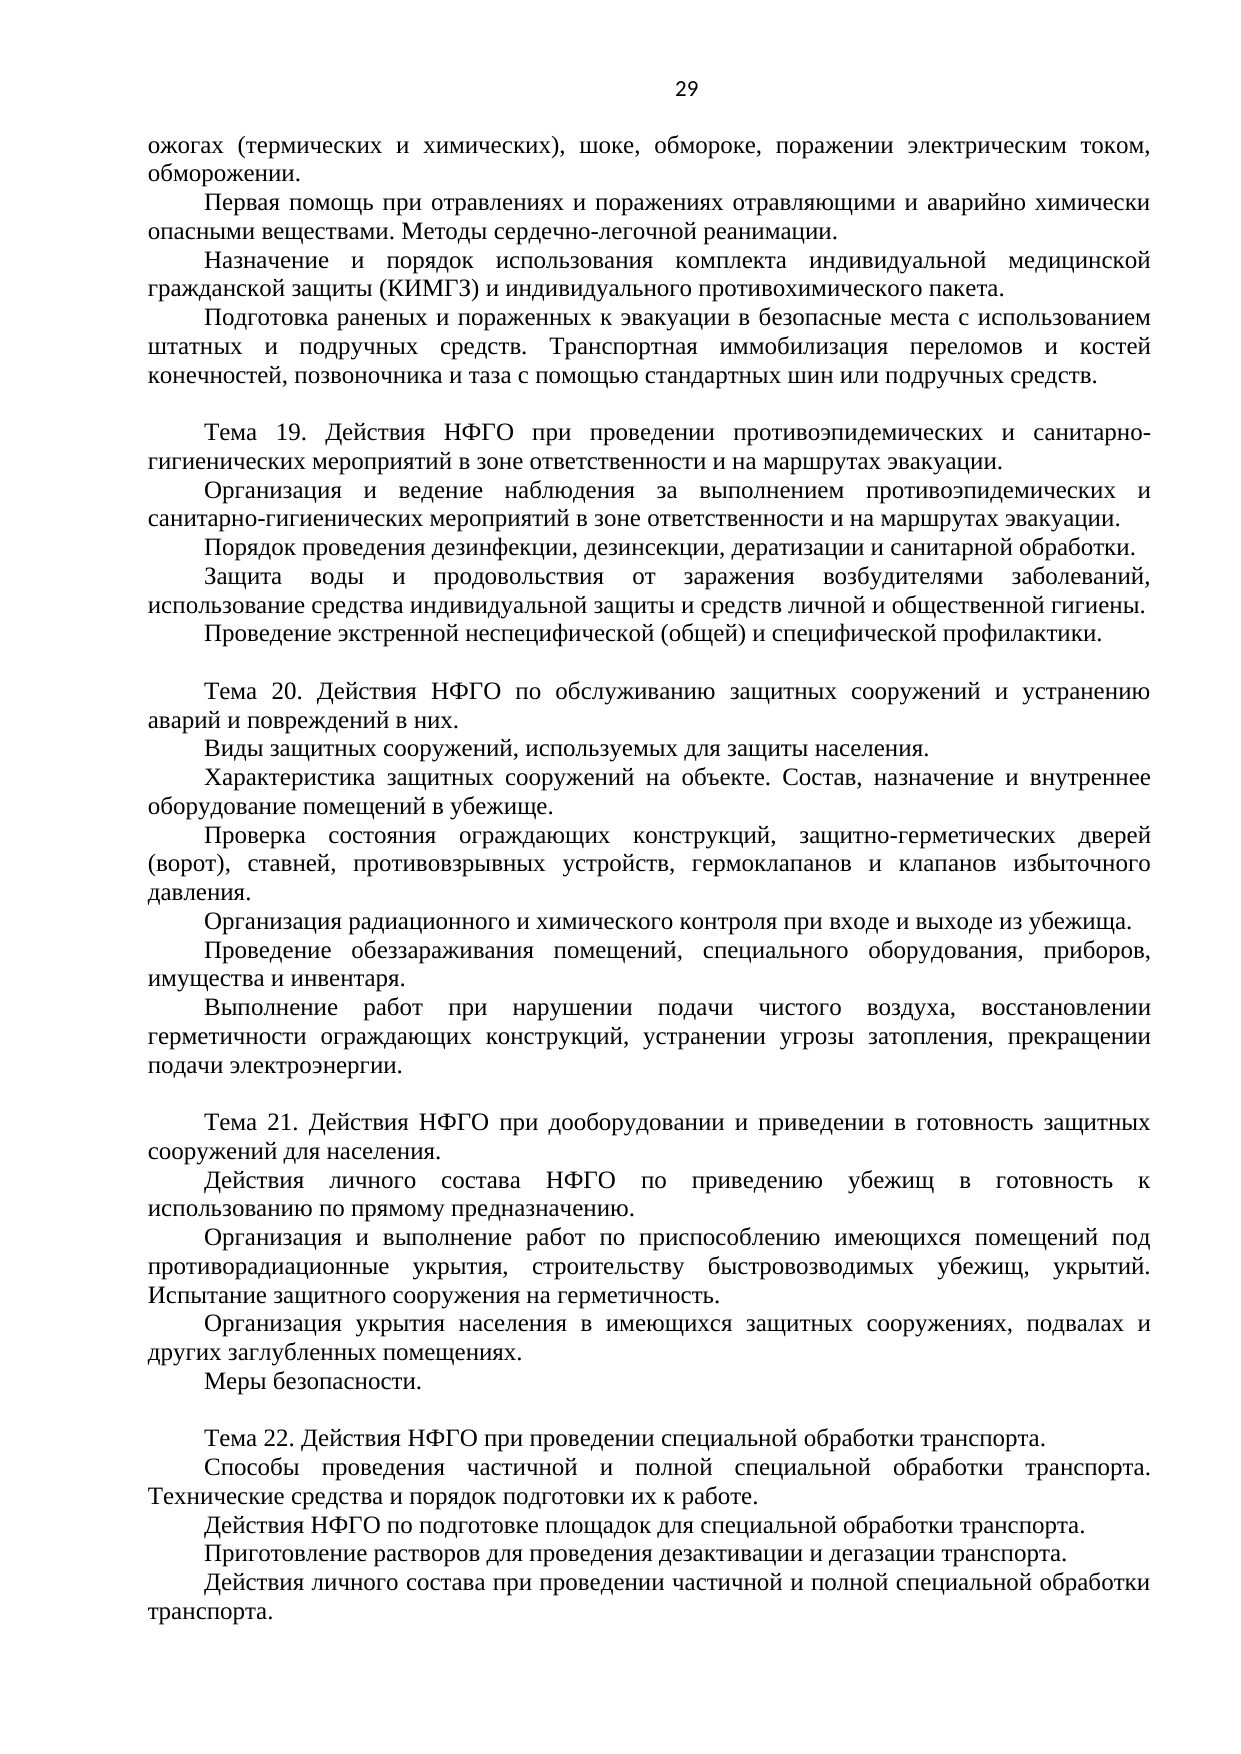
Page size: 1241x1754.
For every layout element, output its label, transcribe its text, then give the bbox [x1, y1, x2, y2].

text Проведение обеззараживания помещений, специального оборудования, приборов, имущества и инвентаря. [148, 935, 1152, 992]
text Действия НФГО по подготовке площадок для специальной обработки транспорта. [148, 1510, 1152, 1538]
text Организация и выполнение работ по приспособлению имеющихся помещений под противорадиационные укрытия, строительству быстровозводимых убежищ, укрытий. Испытание защитного сооружения на герметичность. [148, 1222, 1152, 1308]
text Приготовление растворов для проведения дезактивации и дегазации транспорта. [148, 1538, 1152, 1567]
text Действия личного состава НФГО по приведению убежищ в готовность к использованию по прямому предназначению. [148, 1165, 1152, 1222]
text Назначение и порядок использования комплекта индивидуальной медицинской гражданской защиты (КИМГЗ) и индивидуального противохимического пакета. [148, 245, 1152, 302]
text Способы проведения частичной и полной специальной обработки транспорта. Технические средства и порядок подготовки их к работе. [148, 1452, 1152, 1510]
text Организация укрытия населения в имеющихся защитных сооружениях, подвалах и других заглубленных помещениях. [148, 1308, 1152, 1366]
text Защита воды и продовольствия от заражения возбудителями заболеваний, использование средства индивидуальной защиты и средств личной и общественной гигиены. [148, 561, 1152, 618]
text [148, 130, 1152, 187]
text Тема 22. Действия НФГО при проведении специальной обработки транспорта. [148, 1423, 1152, 1452]
text Тема 21. Действия НФГО при дооборудовании и приведении в готовность защитных сооружений для населения. [148, 1107, 1152, 1165]
text Действия личного состава при проведении частичной и полной специальной обработки транспорта. [148, 1567, 1152, 1625]
text Подготовка раненых и пораженных к эвакуации в безопасные места с использованием штатных и подручных средств. Транспортная иммобилизация переломов и костей конечностей, позвоночника и таза с помощью стандартных шин или подручных средств. [148, 302, 1152, 388]
text Организация и ведение наблюдения за выполнением противоэпидемических и санитарно-гигиенических мероприятий в зоне ответственности и на маршрутах эвакуации. [148, 475, 1152, 532]
text Тема 19. Действия НФГО при проведении противоэпидемических и санитарно-гигиенических мероприятий в зоне ответственности и на маршрутах эвакуации. [148, 417, 1152, 475]
text Проверка состояния ограждающих конструкций, защитно-герметических дверей (ворот), ставней, противовзрывных устройств, гермоклапанов и клапанов избыточного давления. [148, 820, 1152, 906]
text Организация радиационного и химического контроля при входе и выходе из убежища. [148, 906, 1152, 935]
text Первая помощь при отравлениях и поражениях отравляющими и аварийно химически опасными веществами. Методы сердечно-легочной реанимации. [148, 187, 1152, 245]
text Выполнение работ при нарушении подачи чистого воздуха, восстановлении герметичности ограждающих конструкций, устранении угрозы затопления, прекращении подачи электроэнергии. [148, 992, 1152, 1078]
text Проведение экстренной неспецифической (общей) и специфической профилактики. [148, 618, 1152, 647]
text Характеристика защитных сооружений на объекте. Состав, назначение и внутреннее оборудование помещений в убежище. [148, 762, 1152, 820]
text Порядок проведения дезинфекции, дезинсекции, дератизации и санитарной обработки. [148, 532, 1152, 561]
text Меры безопасности. [148, 1366, 1152, 1395]
text Тема 20. Действия НФГО по обслуживанию защитных сооружений и устранению аварий и повреждений в них. [148, 676, 1152, 733]
text Виды защитных сооружений, используемых для защиты населения. [148, 733, 1152, 762]
